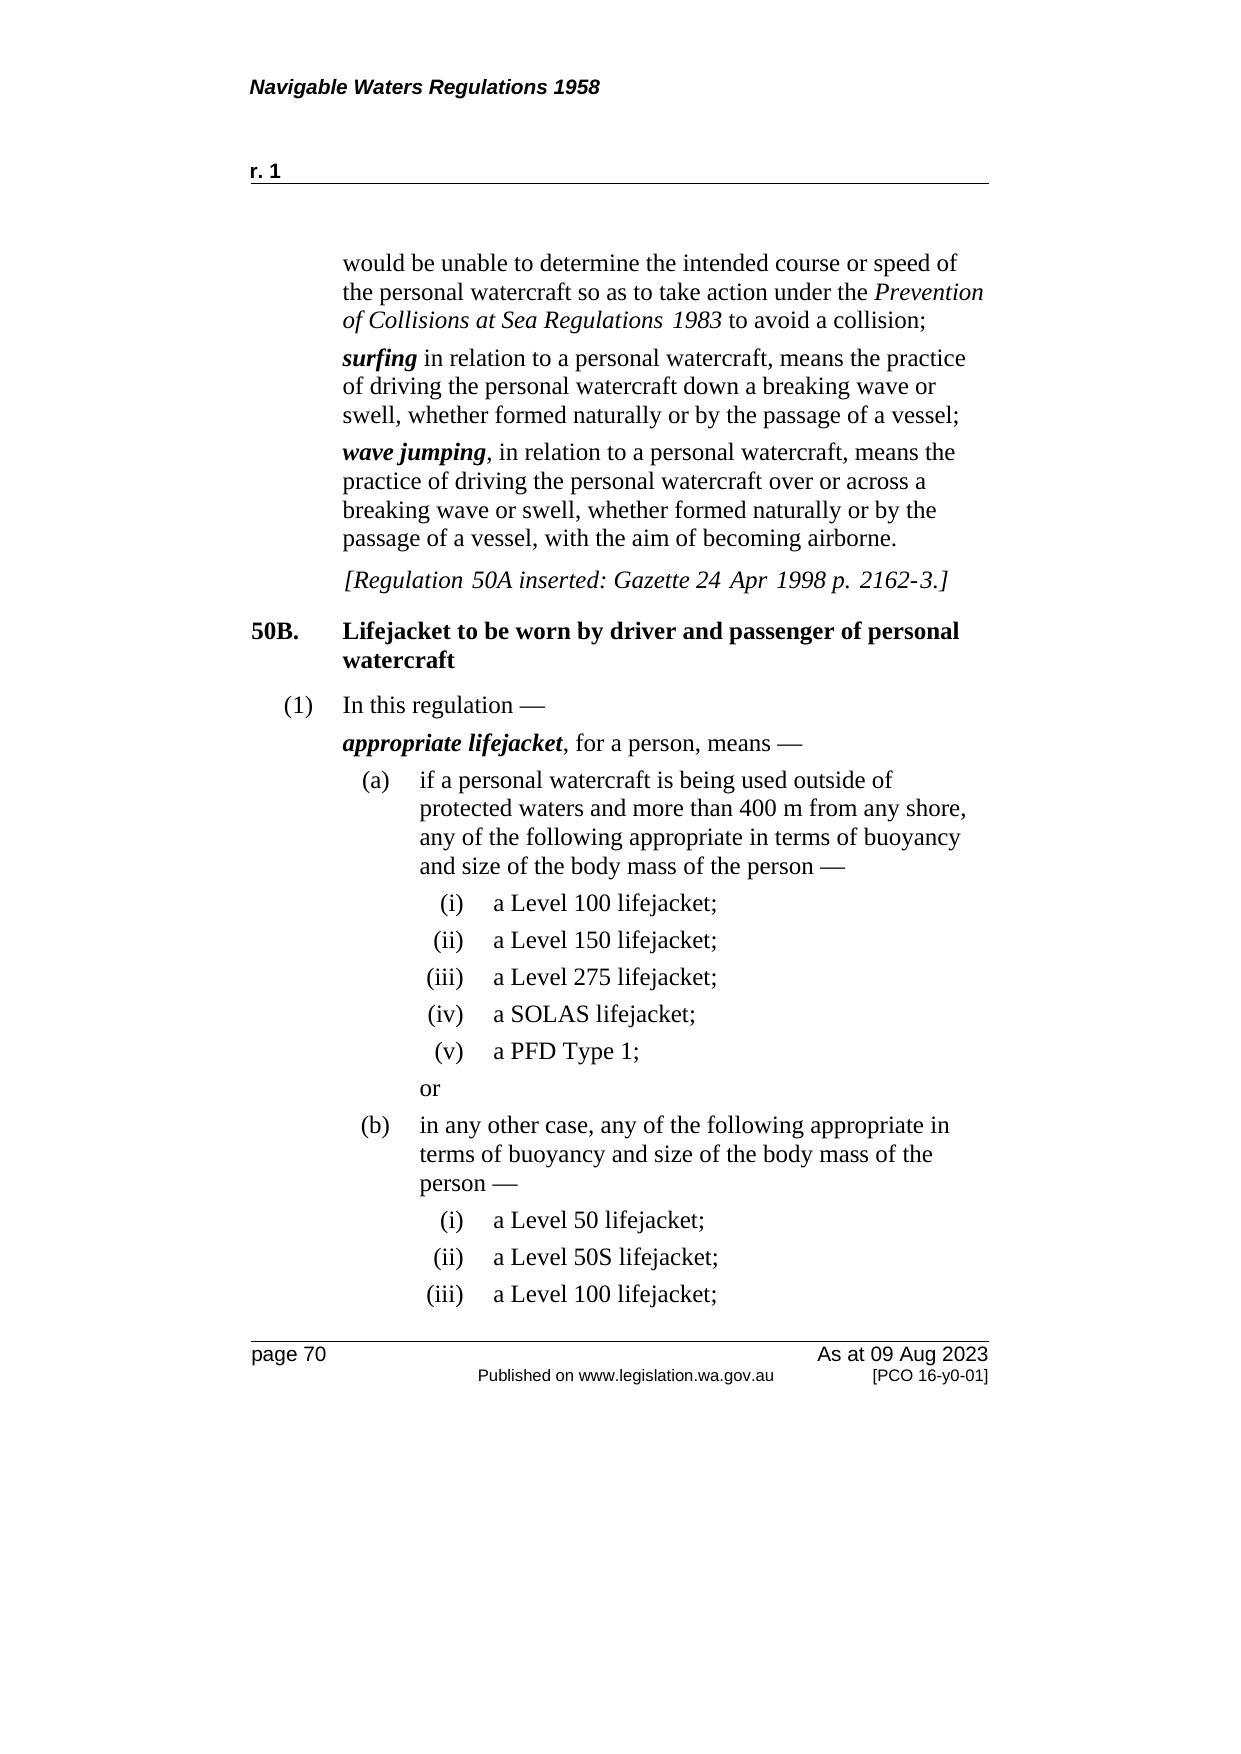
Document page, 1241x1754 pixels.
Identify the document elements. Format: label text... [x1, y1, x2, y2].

text surfing in relation to a personal watercraft, means the practice of driving the personal watercraft down a breaking wave or swell, whether formed naturally or by the passage of a vessel; [251, 343, 989, 429]
text (v) a PFD Type 1; [251, 1036, 989, 1065]
text (ii) a Level 150 lifejacket; [251, 925, 989, 954]
text [Regulation 50A inserted: Gazette 24 Apr 1998 p. 2162-3.] [251, 565, 989, 593]
text (iv) a SOLAS lifejacket; [251, 999, 989, 1028]
text (a) if a personal watercraft is being used outside of protected waters and more than 400 m from any shore, any of the following appropriate in terms of buoyancy and size of the body mass of the person — [251, 765, 989, 880]
text or [251, 1073, 989, 1102]
text (iii) a Level 275 lifejacket; [251, 962, 989, 991]
text (i) a Level 50 lifejacket; [251, 1205, 989, 1234]
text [251, 248, 989, 334]
text (b) in any other case, any of the following appropriate in terms of buoyancy and size of the body mass of the person — [251, 1111, 989, 1197]
text appropriate lifejacket, for a person, means — [251, 728, 989, 756]
text (iii) a Level 100 lifejacket; [251, 1279, 989, 1308]
text (1) In this regulation — [251, 691, 989, 719]
subtitle 50B. Lifejacket to be worn by driver and passenger of personal watercraft [251, 616, 989, 674]
text (ii) a Level 50S lifejacket; [251, 1242, 989, 1271]
text wave jumping, in relation to a personal watercraft, means the practice of driving the personal watercraft over or across a breaking wave or swell, whether formed naturally or by the passage of a vessel, with the aim of becoming airborne. [251, 437, 989, 552]
text (i) a Level 100 lifejacket; [251, 888, 989, 917]
